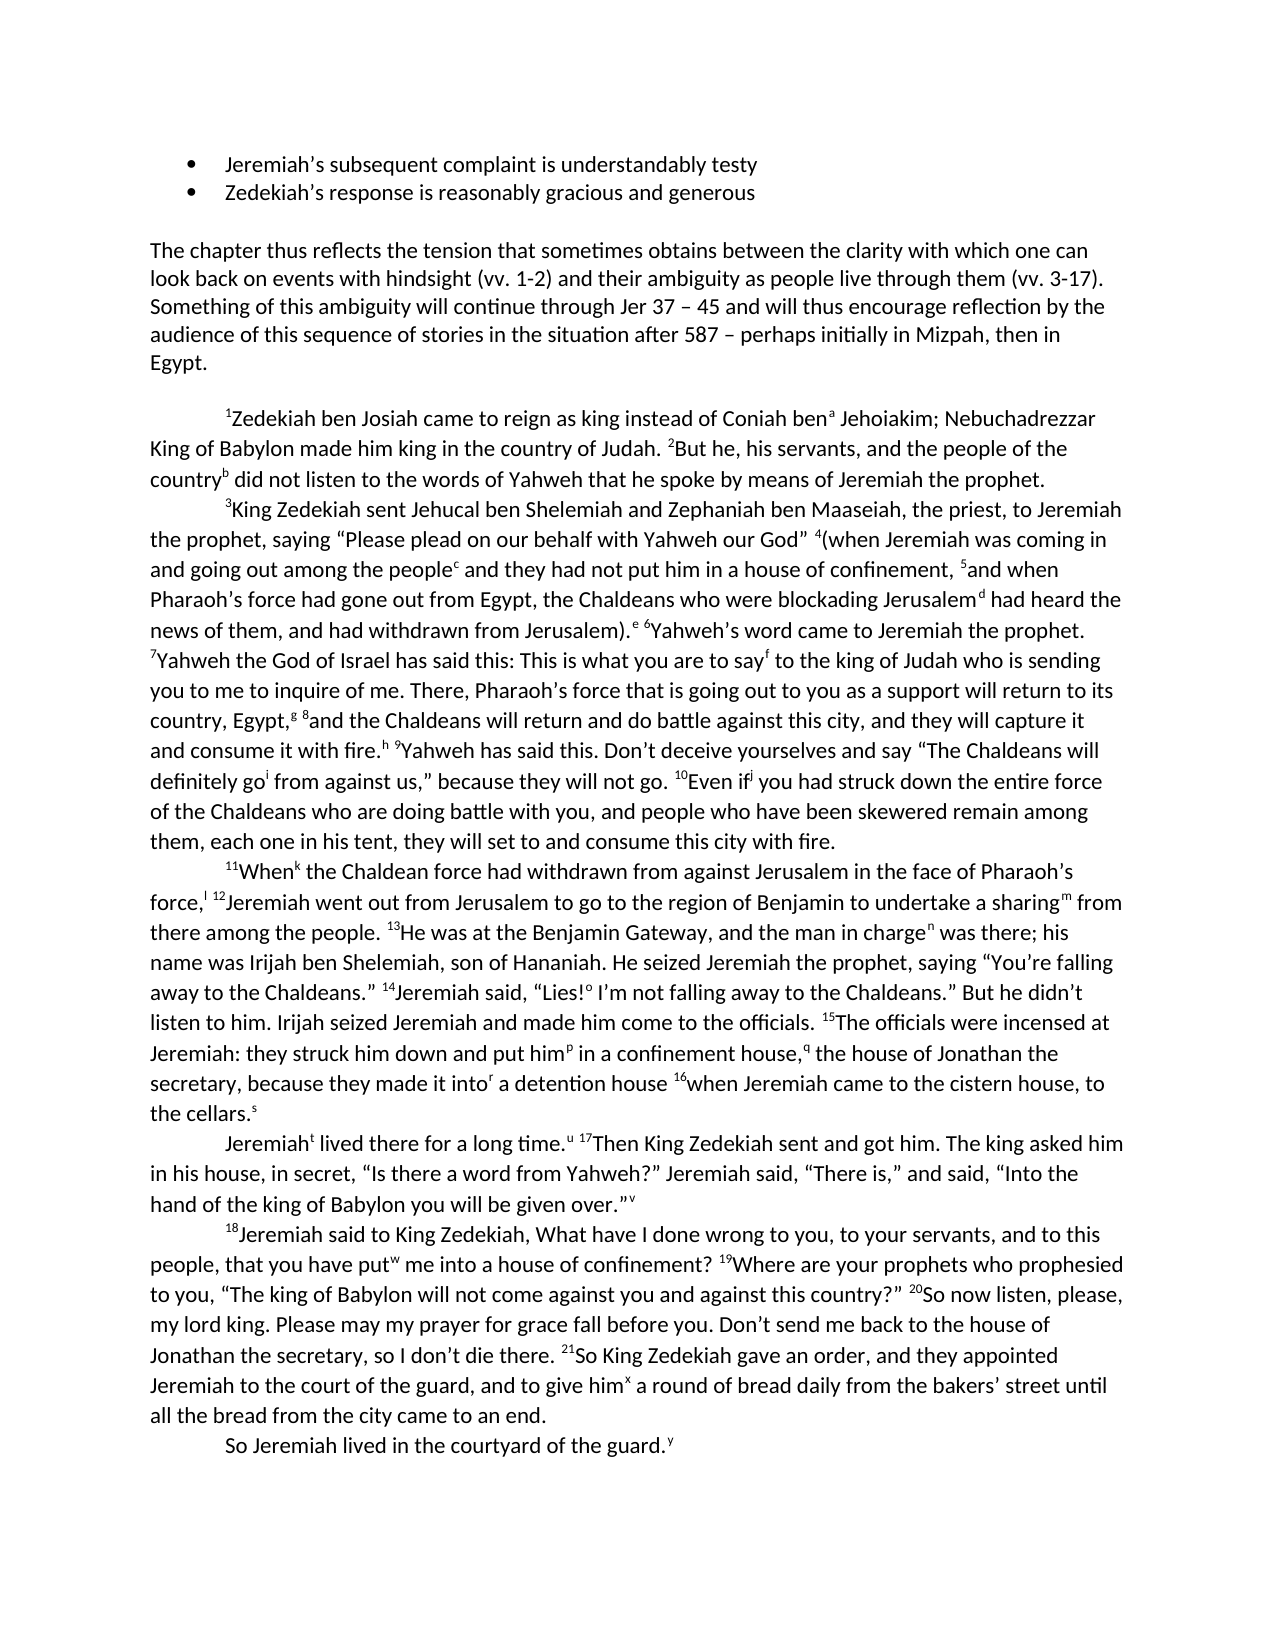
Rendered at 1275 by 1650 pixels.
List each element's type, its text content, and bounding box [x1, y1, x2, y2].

list Zedekiah’s response is reasonably gracious and generous [187, 178, 1125, 206]
text 11Whenk the Chaldean force had withdrawn from against Jerusalem in the face of Pharaoh’s force,l 12Jeremiah went out from Jerusalem to go to the region of Benjamin to undertake a sharingm from there among the people. 13He was at the Benjamin Gateway, and the man in chargen was there; his name was Irijah ben Shelemiah, son of Hananiah. He seized Jeremiah the prophet, saying “You’re falling away to the Chaldeans.” 14Jeremiah said, “Lies!o I’m not falling away to the Chaldeans.” But he didn’t listen to him. Irijah seized Jeremiah and made him come to the officials. 15The officials were incensed at Jeremiah: they struck him down and put himp in a confinement house,q the house of Jonathan the secretary, because they made it intor a detention house 16when Jeremiah came to the cistern house, to the cellars.s [150, 857, 1125, 1127]
text 3King Zedekiah sent Jehucal ben Shelemiah and Zephaniah ben Maaseiah, the priest, to Jeremiah the prophet, saying “Please plead on our behalf with Yahweh our God” 4(when Jeremiah was coming in and going out among the peoplec and they had not put him in a house of confinement, 5and when Pharaoh’s force had gone out from Egypt, the Chaldeans who were blockading Jerusalemd had heard the news of them, and had withdrawn from Jerusalem).e 6Yahweh’s word came to Jeremiah the prophet. 7Yahweh the God of Israel has said this: This is what you are to sayf to the king of Judah who is sending you to me to inquire of me. There, Pharaoh’s force that is going out to you as a support will return to its country, Egypt,g 8and the Chaldeans will return and do battle against this city, and they will capture it and consume it with fire.h 9Yahweh has said this. Don’t deceive yourselves and say “The Chaldeans will definitely goi from against us,” because they will not go. 10Even ifj you had struck down the entire force of the Chaldeans who are doing battle with you, and people who have been skewered remain among them, each one in his tent, they will set to and consume this city with fire. [150, 495, 1125, 855]
text Jeremiaht lived there for a long time.u 17Then King Zedekiah sent and got him. The king asked him in his house, in secret, “Is there a word from Yahweh?” Jeremiah said, “There is,” and said, “Into the hand of the king of Babylon you will be given over.”v [150, 1129, 1125, 1218]
text The chapter thus reflects the tension that sometimes obtains between the clarity with which one can look back on events with hindsight (vv. 1-2) and their ambiguity as people live through them (vv. 3-17). Something of this ambiguity will continue through Jer 37 – 45 and will thus encourage reflection by the audience of this sequence of stories in the situation after 587 – perhaps initially in Mizpah, then in Egypt. [150, 236, 1125, 376]
list Jeremiah’s subsequent complaint is understandably testy [187, 150, 1125, 178]
text 18Jeremiah said to King Zedekiah, What have I done wrong to you, to your servants, and to this people, that you have putw me into a house of confinement? 19Where are your prophets who prophesied to you, “The king of Babylon will not come against you and against this country?” 20So now listen, please, my lord king. Please may my prayer for grace fall before you. Don’t send me back to the house of Jonathan the secretary, so I don’t die there. 21So King Zedekiah gave an order, and they appointed Jeremiah to the court of the guard, and to give himx a round of bread daily from the bakers’ street until all the bread from the city came to an end. [150, 1220, 1125, 1429]
text So Jeremiah lived in the courtyard of the guard.y [150, 1431, 1125, 1459]
text 1Zedekiah ben Josiah came to reign as king instead of Coniah bena Jehoiakim; Nebuchadrezzar King of Babylon made him king in the country of Judah. 2But he, his servants, and the people of the countryb did not listen to the words of Yahweh that he spoke by means of Jeremiah the prophet. [150, 404, 1125, 493]
